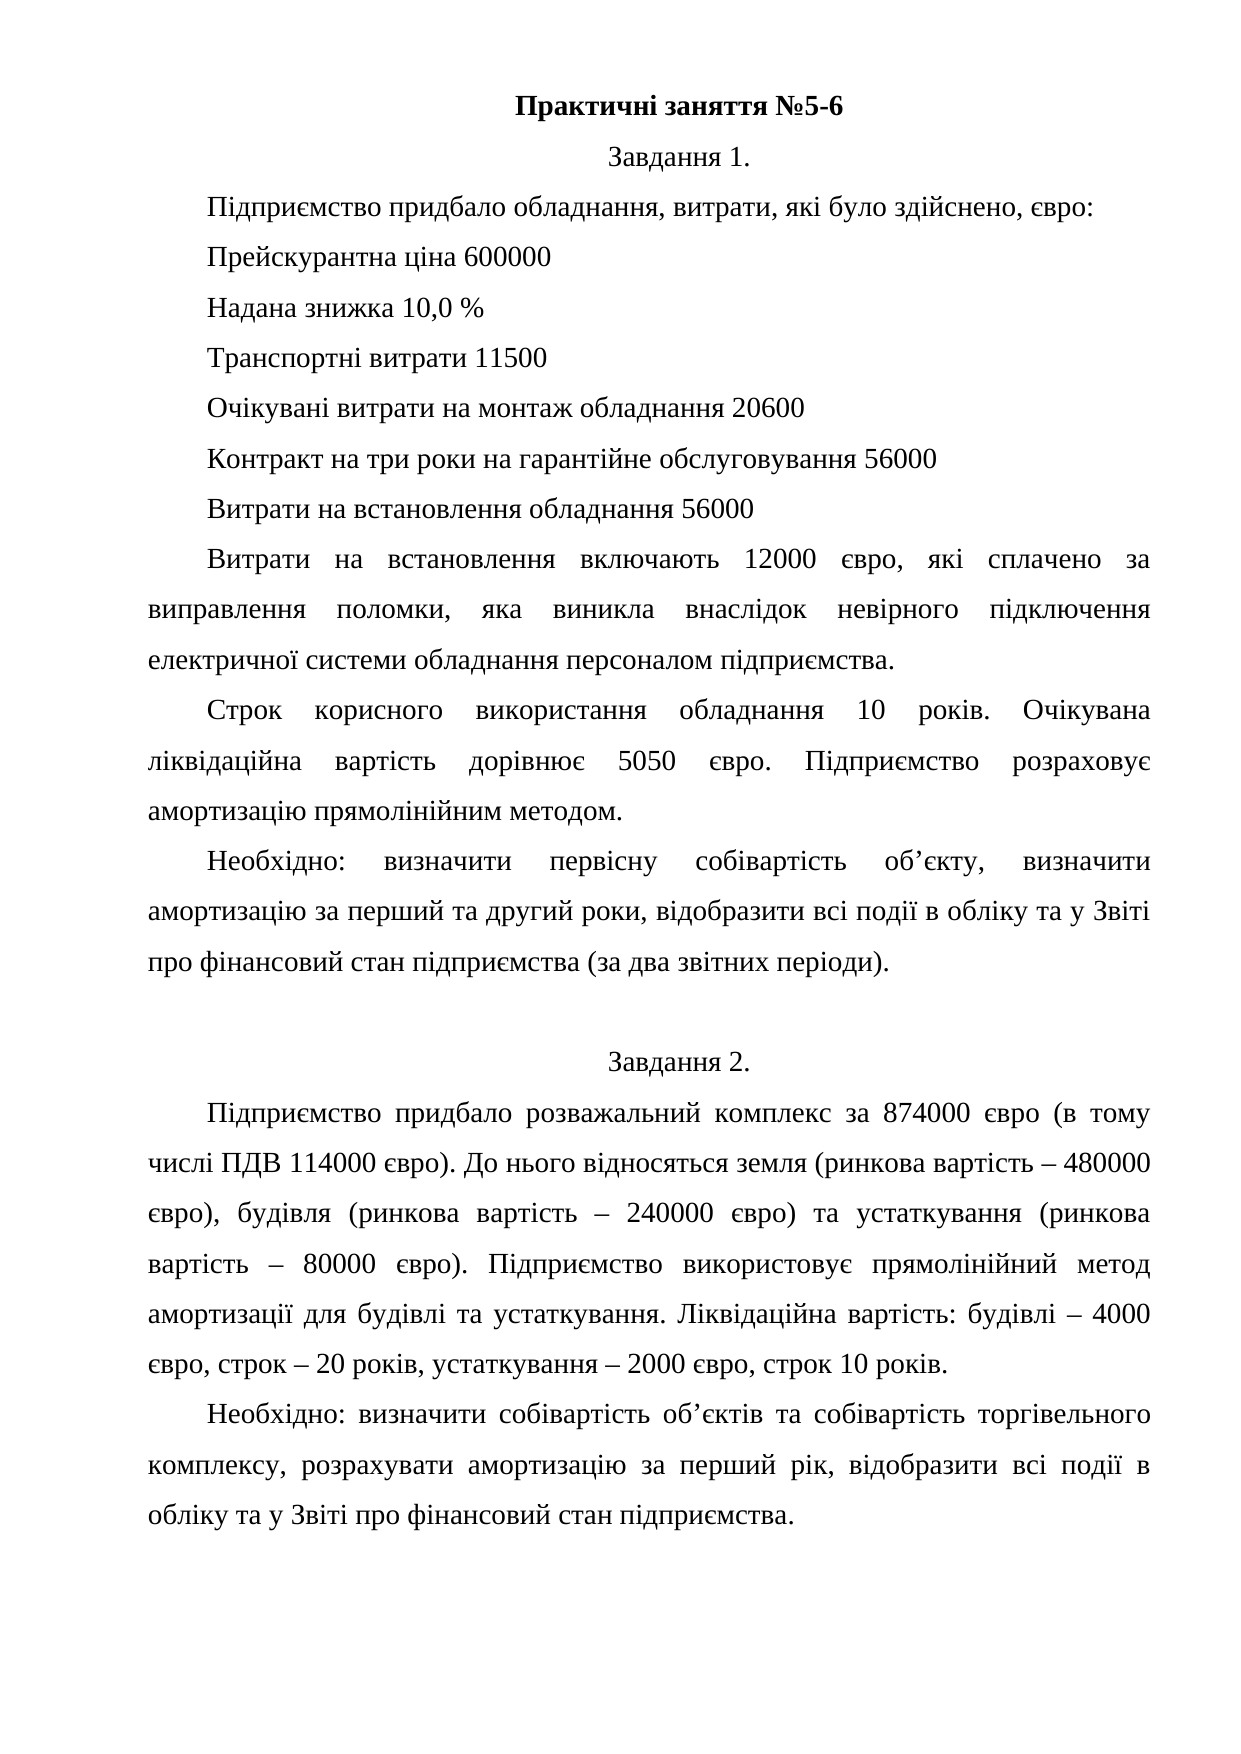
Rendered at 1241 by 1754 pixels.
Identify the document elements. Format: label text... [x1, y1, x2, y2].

text Завдання 1. [148, 139, 1152, 172]
text Завдання 2. [148, 1044, 1152, 1078]
text Контракт на три роки на гарантійне обслуговування 56000 [148, 441, 1152, 474]
text Витрати на встановлення обладнання 56000 [148, 491, 1152, 524]
text Необхідно: визначити первісну собівартість об’єкту, визначити амортизацію за перший та другий роки, відобразити всі події в обліку та у Звіті про фінансовий стан підприємства (за два звітних періоди). [148, 843, 1152, 977]
text Строк корисного використання обладнання 10 років. Очікувана ліквідаційна вартість дорівнює 5050 євро. Підприємство розраховує амортизацію прямолінійним методом. [148, 692, 1152, 826]
text Очікувані витрати на монтаж обладнання 20600 [148, 390, 1152, 424]
text Надана знижка 10,0 % [148, 290, 1152, 323]
text Необхідно: визначити собівартість об’єктів та собівартість торгівельного комплексу, розрахувати амортизацію за перший рік, відобразити всі події в обліку та у Звіті про фінансовий стан підприємства. [148, 1397, 1152, 1531]
list Практичні заняття №5-6 [148, 88, 1152, 122]
text Підприємство придбало обладнання, витрати, які було здійснено, євро: [148, 189, 1152, 223]
text Підприємство придбало розважальний комплекс за 874000 євро (в тому числі ПДВ 114000 євро). До нього відносяться земля (ринкова вартість – 480000 євро), будівля (ринкова вартість – 240000 євро) та устаткування (ринкова вартість – 80000 євро). Підприємство використовує прямолінійний метод амортизації для будівлі та устаткування. Ліквідаційна вартість: будівлі – 4000 євро, строк – 20 років, устаткування – 2000 євро, строк 10 років. [148, 1095, 1152, 1380]
text Транспортні витрати 11500 [148, 340, 1152, 374]
text Витрати на встановлення включають 12000 євро, які сплачено за виправлення поломки, яка виникла внаслідок невірного підключення електричної системи обладнання персоналом підприємства. [148, 541, 1152, 676]
text Прейскурантна ціна 600000 [148, 239, 1152, 273]
